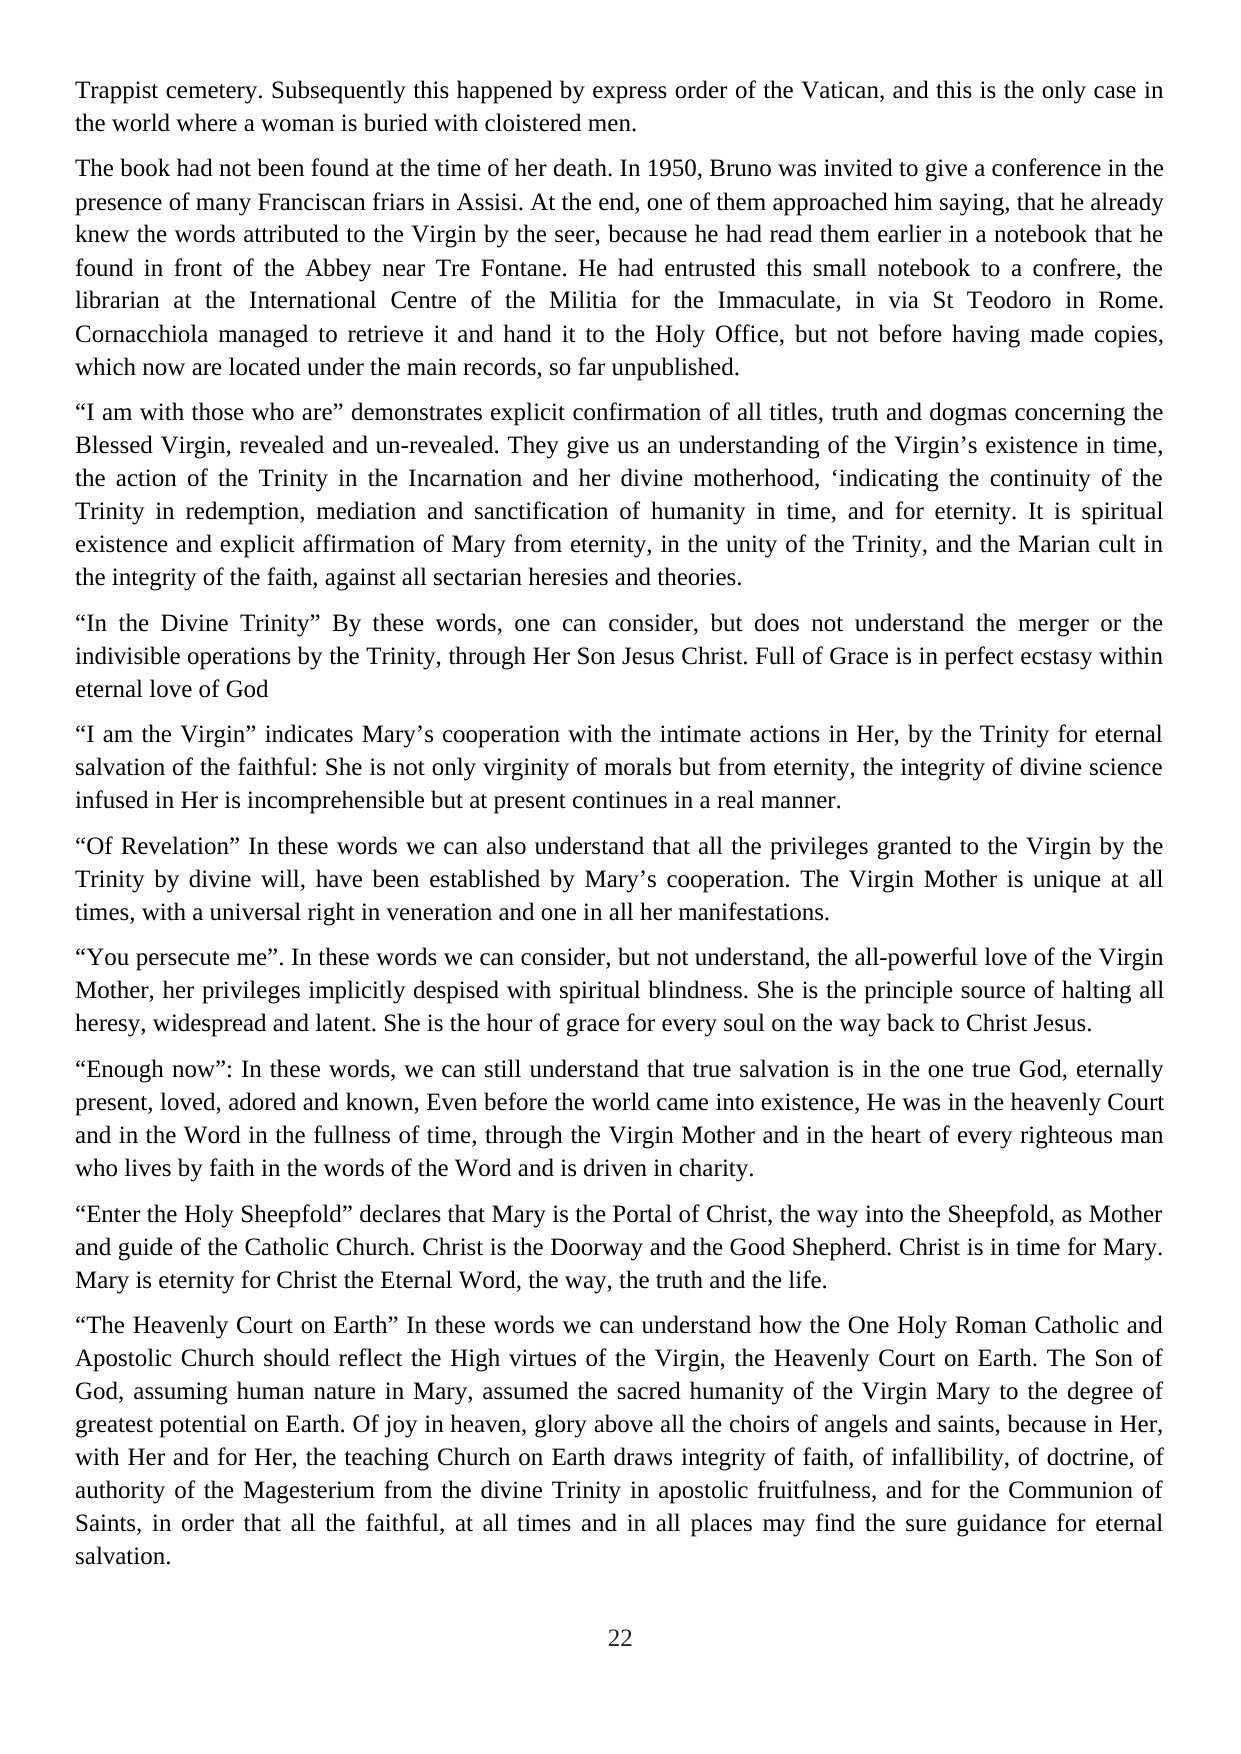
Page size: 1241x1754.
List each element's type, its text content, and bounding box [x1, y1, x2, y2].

text “Of Revelation” In these words we can also understand that all the privileges granted to the Virgin by the Trinity by divine will, have been established by Mary’s cooperation. The Virgin Mother is unique at all times, with a universal right in veneration and one in all her manifestations. [75, 831, 1165, 926]
text “In the Divine Trinity” By these words, one can consider, but does not understand the merger or the indivisible operations by the Trinity, through Her Son Jesus Christ. Full of Grace is in perfect ecstasy within eternal love of God [75, 608, 1165, 703]
text The book had not been found at the time of her death. In 1950, Bruno was invited to give a conference in the presence of many Franciscan friars in Assisi. At the end, one of them approached him saying, that he already knew the words attributed to the Virgin by the seer, because he had read them earlier in a notebook that he found in front of the Abbey near Tre Fontane. He had entrusted this small notebook to a confrere, the librarian at the International Centre of the Militia for the Immaculate, in via St Teodoro in Rome. Cornacchiola managed to retrieve it and hand it to the Holy Office, but not before having made copies, which now are located under the main records, so far unpublished. [75, 153, 1165, 380]
text “I am the Virgin” indicates Mary’s cooperation with the intimate actions in Her, by the Trinity for eternal salvation of the faithful: She is not only virginity of morals but from eternity, the integrity of divine science infused in Her is incomprehensible but at present continues in a real manner. [75, 719, 1165, 814]
text “Enter the Holy Sheepfold” declares that Mary is the Portal of Christ, the way into the Sheepfold, as Mother and guide of the Catholic Church. Christ is the Doorway and the Good Shepherd. Christ is in time for Mary. Mary is eternity for Christ the Eternal Word, the way, the truth and the life. [75, 1199, 1165, 1293]
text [75, 75, 1165, 137]
text “Enough now”: In these words, we can still understand that true salvation is in the one true God, eternally present, loved, adored and known, Even before the world came into existence, He was in the heavenly Court and in the Word in the fullness of time, through the Virgin Mother and in the heart of every righteous man who lives by faith in the words of the Word and is driven in charity. [75, 1054, 1165, 1182]
text “You persecute me”. In these words we can consider, but not understand, the all-powerful love of the Virgin Mother, her privileges implicitly despised with spiritual blindness. She is the principle source of halting all heresy, widespread and latent. She is the hour of grace for every soul on the way back to Christ Jesus. [75, 942, 1165, 1037]
text “I am with those who are” demonstrates explicit confirmation of all titles, truth and dogmas concerning the Blessed Virgin, revealed and un-revealed. They give us an understanding of the Virgin’s existence in time, the action of the Trinity in the Incarnation and her divine motherhood, ‘indicating the continuity of the Trinity in redemption, mediation and sanctification of humanity in time, and for eternity. It is spiritual existence and explicit affirmation of Mary from eternity, in the unity of the Trinity, and the Marian cult in the integrity of the faith, against all sectarian heresies and theories. [75, 397, 1165, 591]
text “The Heavenly Court on Earth” In these words we can understand how the One Holy Roman Catholic and Apostolic Church should reflect the High virtues of the Virgin, the Heavenly Court on Earth. The Son of God, assuming human nature in Mary, assumed the sacred humanity of the Virgin Mary to the degree of greatest potential on Earth. Of joy in heaven, glory above all the choirs of angels and saints, because in Her, with Her and for Her, the teaching Church on Earth draws integrity of faith, of infallibility, of doctrine, of authority of the Magesterium from the divine Trinity in apostolic fruitfulness, and for the Communion of Saints, in order that all the faithful, at all times and in all places may find the sure guidance for eternal salvation. [75, 1310, 1165, 1570]
